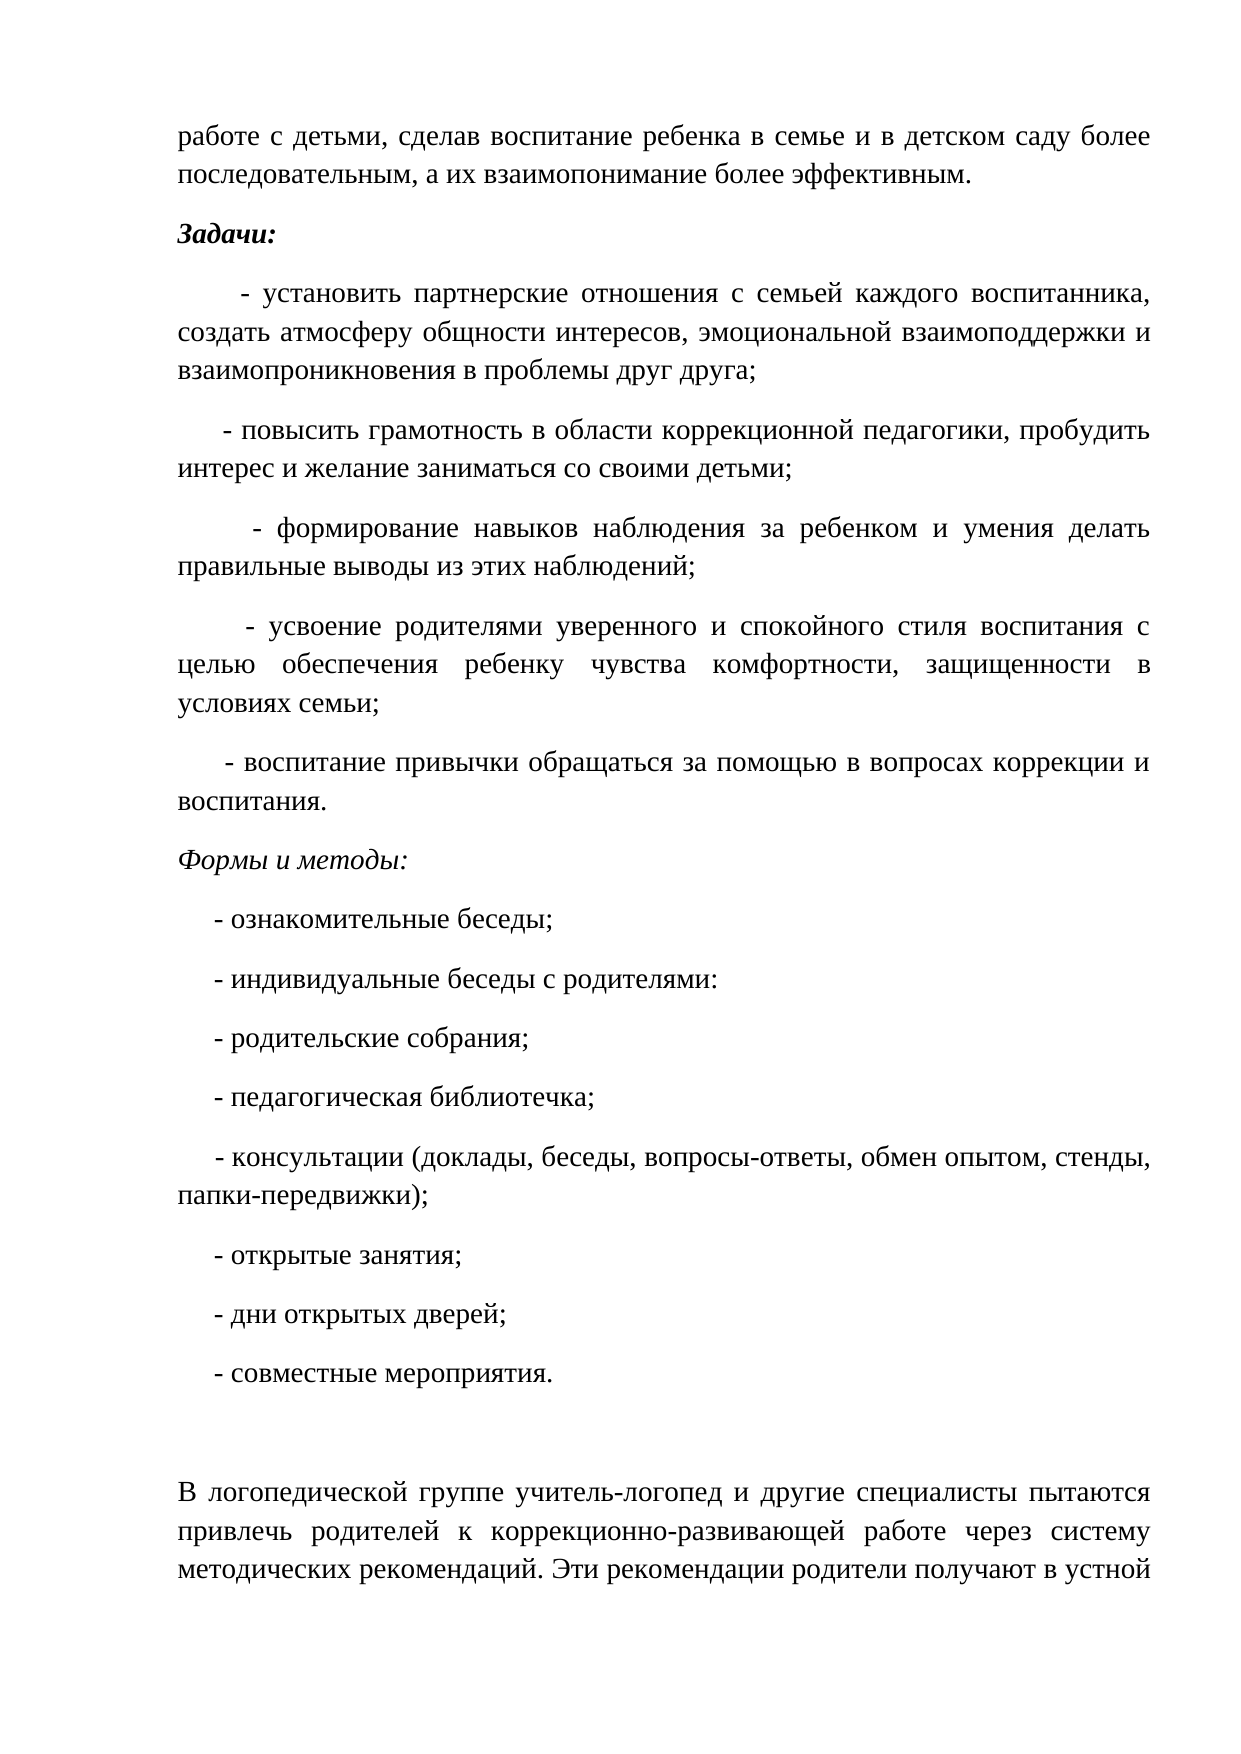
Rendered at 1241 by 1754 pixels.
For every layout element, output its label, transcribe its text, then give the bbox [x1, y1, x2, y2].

text - консультации (доклады, беседы, вопросы-ответы, обмен опытом, стенды, папки-передвижки); [177, 1139, 1152, 1211]
text - индивидуальные беседы с родителями: [177, 961, 1152, 994]
text - ознакомительные беседы; [177, 901, 1152, 935]
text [177, 118, 1152, 190]
text - совместные мероприятия. [177, 1356, 1152, 1389]
text - воспитание привычки обращаться за помощью в вопросах коррекции и воспитания. [177, 744, 1152, 816]
text - установить партнерские отношения с семьей каждого воспитанника, создать атмосферу общности интересов, эмоциональной взаимоподдержки и взаимопроникновения в проблемы друг друга; [177, 275, 1152, 386]
text - педагогическая библиотечка; [177, 1079, 1152, 1113]
text - дни открытых дверей; [177, 1296, 1152, 1330]
text - открытые занятия; [177, 1237, 1152, 1270]
text - усвоение родителями уверенного и спокойного стиля воспитания с целью обеспечения ребенку чувства комфортности, защищенности в условиях семьи; [177, 608, 1152, 718]
text Формы и методы: [177, 842, 1152, 876]
text - повысить грамотность в области коррекционной педагогики, пробудить интерес и желание заниматься со своими детьми; [177, 412, 1152, 484]
text - родительские собрания; [177, 1020, 1152, 1054]
text Задачи: [177, 216, 1152, 249]
text - формирование навыков наблюдения за ребенком и умения делать правильные выводы из этих наблюдений; [177, 510, 1152, 582]
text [177, 1474, 1152, 1585]
